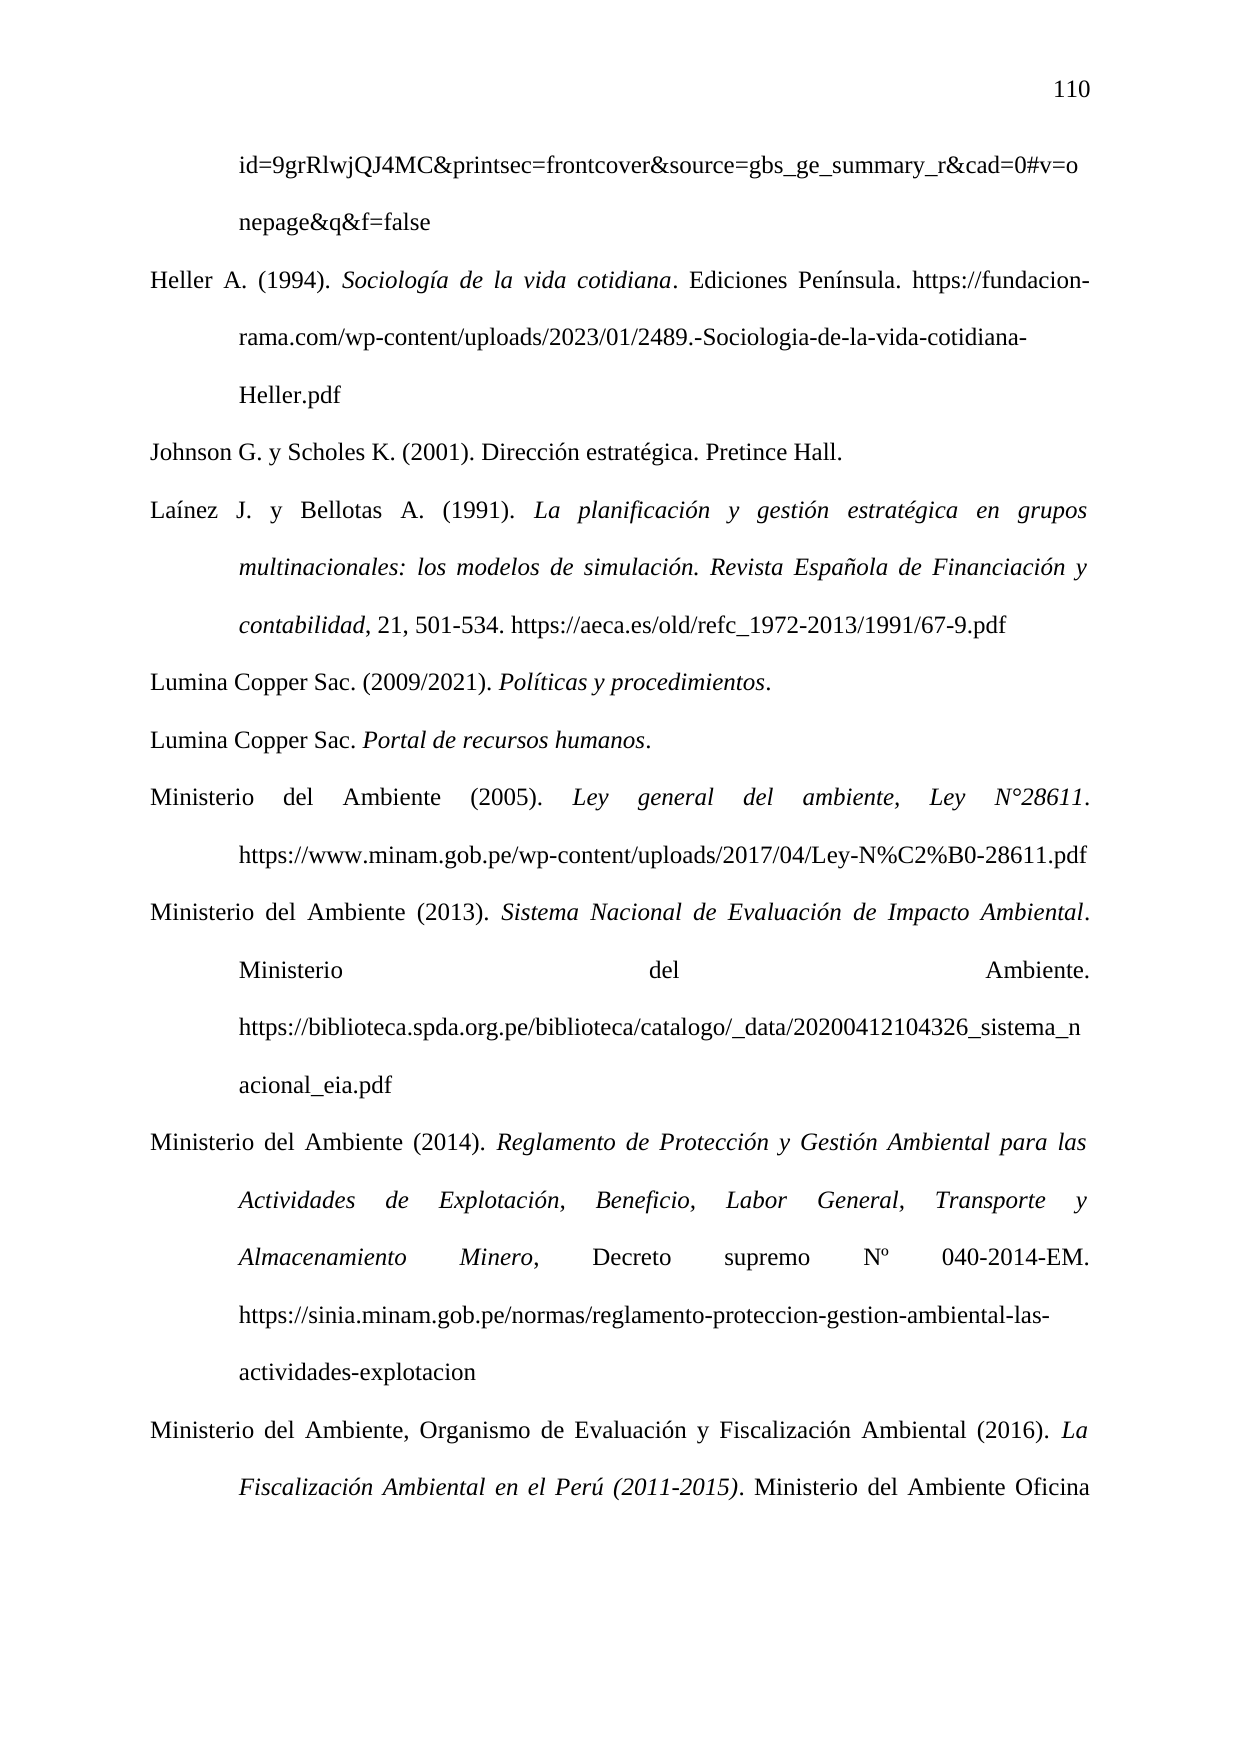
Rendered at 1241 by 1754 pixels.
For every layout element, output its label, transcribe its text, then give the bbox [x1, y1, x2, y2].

list Johnson G. y Scholes K. (2001). Dirección estratégica. Pretince Hall. [150, 437, 1090, 466]
list Ministerio del Ambiente (2014). Reglamento de Protección y Gestión Ambiental para las Actividades de Explotación, Beneficio, Labor General, Transporte y Almacenamiento Minero, Decreto supremo Nº 040-2014-EM. https://sinia.minam.gob.pe/normas/reglamento-proteccion-gestion-ambiental-las-actividades-explotacion [150, 1127, 1090, 1386]
list Laínez J. y Bellotas A. (1991). La planificación y gestión estratégica en grupos multinacionales: los modelos de simulación. Revista Española de Financiación y contabilidad, 21, 501-534. https://aeca.es/old/refc_1972-2013/1991/67-9.pdf [150, 495, 1090, 639]
list Ministerio del Ambiente (2005). Ley general del ambiente, Ley N°28611. https://www.minam.gob.pe/wp-content/uploads/2017/04/Ley-N%C2%B0-28611.pdf [150, 782, 1090, 869]
list Lumina Copper Sac. Portal de recursos humanos. [150, 725, 1090, 754]
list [150, 150, 1090, 236]
list Lumina Copper Sac. (2009/2021). Políticas y procedimientos. [150, 667, 1090, 696]
list Heller A. (1994). Sociología de la vida cotidiana. Ediciones Península. https://fundacion-rama.com/wp-content/uploads/2023/01/2489.-Sociologia-de-la-vida-cotidiana-Heller.pdf [150, 265, 1090, 409]
list Ministerio del Ambiente (2013). Sistema Nacional de Evaluación de Impacto Ambiental. Ministerio del Ambiente. https://biblioteca.spda.org.pe/biblioteca/catalogo/_data/20200412104326_sistema_nacional_eia.pdf [150, 897, 1090, 1099]
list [150, 1415, 1090, 1501]
